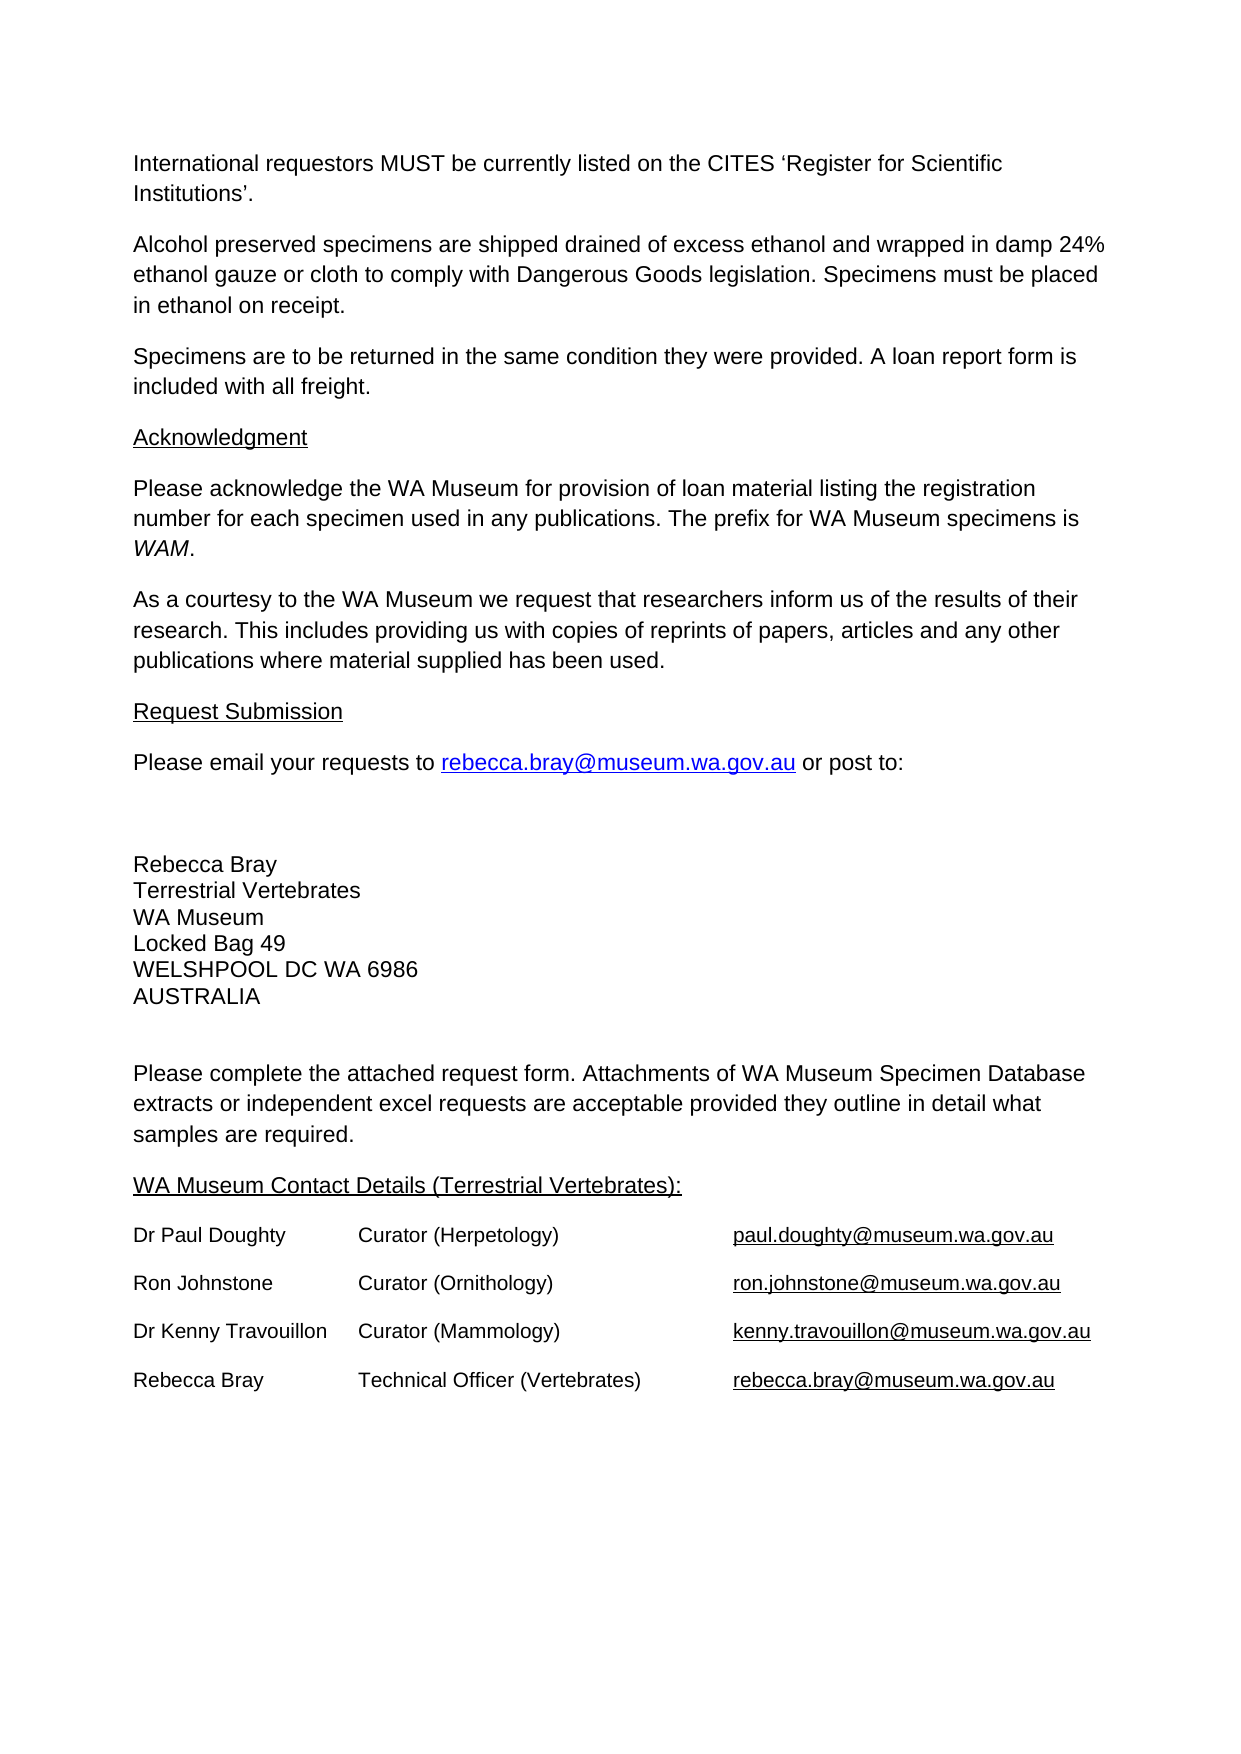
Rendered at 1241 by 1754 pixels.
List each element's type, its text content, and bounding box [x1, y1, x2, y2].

text As a courtesy to the WA Museum we request that researchers inform us of the results of their research. This includes providing us with copies of reprints of papers, articles and any other publications where material supplied has been used. [133, 586, 1107, 673]
text Please email your requests to rebecca.bray@museum.wa.gov.au or post to: [133, 749, 1107, 775]
text Ron Johnstone Curator (Ornithology) ron.johnstone@museum.wa.gov.au [133, 1271, 1107, 1295]
text International requestors MUST be currently listed on the CITES ‘Register for Scientific Institutions’. [133, 150, 1107, 207]
text WELSHPOOL DC WA 6986 [133, 956, 1107, 983]
text WA Museum Contact Details (Terrestrial Vertebrates): [133, 1172, 1107, 1198]
text Acknowledgment [133, 424, 1107, 450]
text Locked Bag 49 [133, 930, 1107, 956]
text Terrestrial Vertebrates [133, 877, 1107, 904]
text Alcohol preserved specimens are shipped drained of excess ethanol and wrapped in damp 24% ethanol gauze or cloth to comply with Dangerous Goods legislation. Specimens must be placed in ethanol on receipt. [133, 231, 1107, 318]
text WA Museum [133, 904, 1107, 930]
text Please acknowledge the WA Museum for provision of loan material listing the registration number for each specimen used in any publications. The prefix for WA Museum specimens is WAM. [133, 475, 1107, 562]
text AUSTRALIA [133, 983, 1107, 1009]
text Dr Paul Doughty Curator (Herpetology) paul.doughty@museum.wa.gov.au [133, 1223, 1107, 1247]
text Please complete the attached request form. Attachments of WA Museum Specimen Database extracts or independent excel requests are acceptable provided they outline in detail what samples are required. [133, 1060, 1107, 1147]
text Rebecca Bray Technical Officer (Vertebrates) rebecca.bray@museum.wa.gov.au [133, 1368, 1107, 1392]
text Rebecca Bray [133, 851, 1107, 877]
text Specimens are to be returned in the same condition they were provided. A loan report form is included with all freight. [133, 343, 1107, 399]
text Request Submission [133, 698, 1107, 724]
text Dr Kenny Travouillon Curator (Mammology) kenny.travouillon@museum.wa.gov.au [133, 1319, 1107, 1343]
